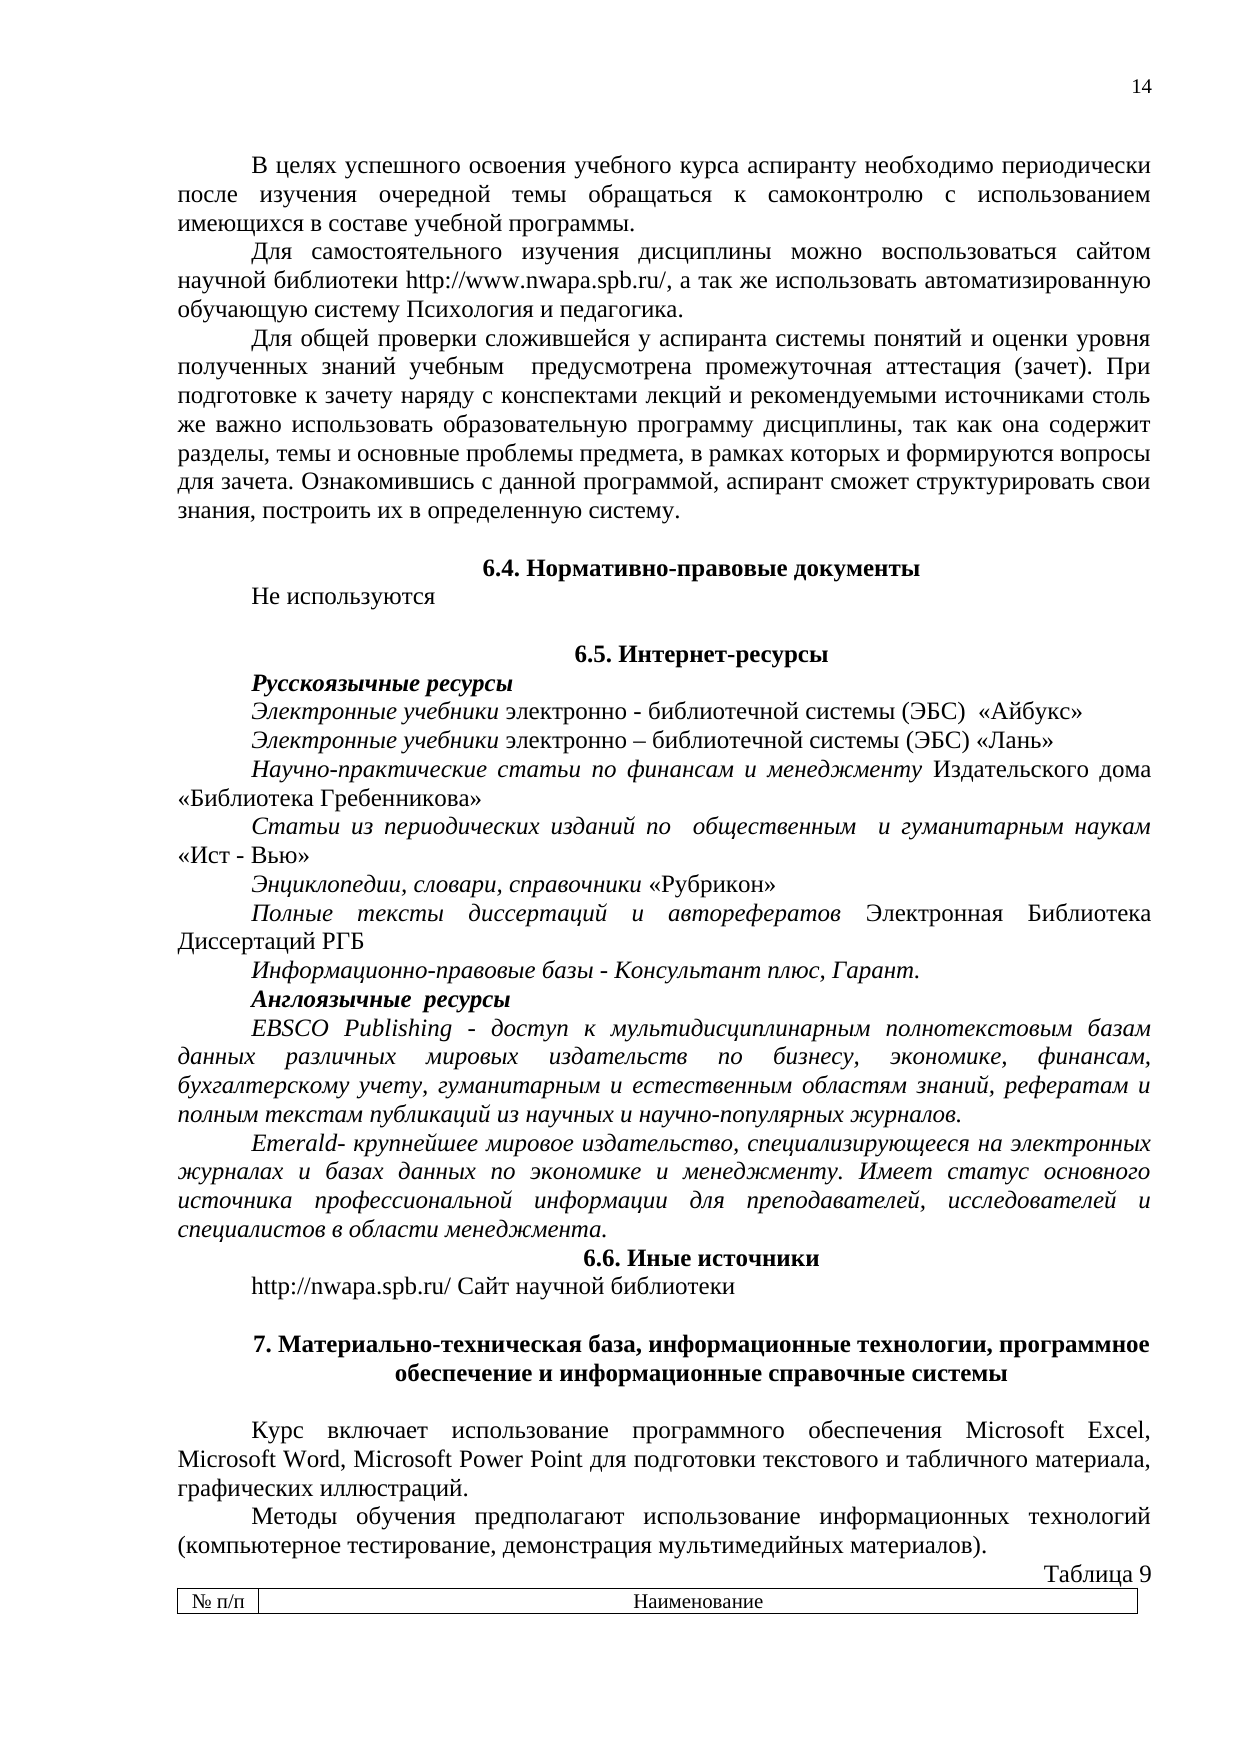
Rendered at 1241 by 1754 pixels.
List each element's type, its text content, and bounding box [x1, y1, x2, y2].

text EBSCO Publishing - доступ к мультидисциплинарным полнотекстовым базам данных различных мировых издательств по бизнесу, экономике, финансам, бухгалтерскому учету, гуманитарным и естественным областям знаний, рефератам и полным текстам публикаций из научных и научно-популярных журналов. [177, 1013, 1152, 1128]
list Курс включает использование программного обеспечения Microsoft Excel, Microsoft Word, Microsoft Power Point для подготовки текстового и табличного материала, графических иллюстраций. [177, 1415, 1152, 1501]
table_header № п/п [178, 1589, 258, 1613]
text Информационно-правовые базы - Консультант плюс, Гарант. [177, 955, 1152, 984]
text Электронные учебники электронно – библиотечной системы (ЭБС) «Лань» [177, 725, 1152, 754]
text Таблица 9 [177, 1559, 1152, 1588]
text Энциклопедии, словари, справочники «Рубрикон» [177, 869, 1152, 898]
text Русскоязычные ресурсы [177, 668, 1152, 696]
text 6.6. Иные источники [177, 1243, 1152, 1271]
table_header Наименование [259, 1589, 1137, 1613]
text Электронные учебники электронно - библиотечной системы (ЭБС) «Айбукс» [177, 696, 1152, 725]
list Методы обучения предполагают использование информационных технологий (компьютерное тестирование, демонстрация мультимедийных материалов). [177, 1501, 1152, 1559]
text 7. Материально-техническая база, информационные технологии, программное обеспечение и информационные справочные системы [251, 1329, 1152, 1386]
text Научно-практические статьи по финансам и менеджменту Издательского дома «Библиотека Гребенникова» [177, 754, 1152, 811]
text В целях успешного освоения учебного курса аспиранту необходимо периодически после изучения очередной темы обращаться к самоконтролю с использованием имеющихся в составе учебной программы. [177, 150, 1152, 236]
text Не используются [177, 581, 1152, 610]
text Emerald- крупнейшее мировое издательство, специализирующееся на электронных журналах и базах данных по экономике и менеджменту. Имеет статус основного источника профессиональной информации для преподавателей, исследователей и специалистов в области менеджмента. [177, 1128, 1152, 1243]
text 6.5. Интернет-ресурсы [177, 639, 1152, 668]
text http://nwapa.spb.ru/ Сайт научной библиотеки [177, 1271, 1152, 1300]
text 6.4. Нормативно-правовые документы [177, 553, 1152, 581]
text Англоязычные ресурсы [177, 984, 1152, 1013]
text Полные тексты диссертаций и авторефератов Электронная Библиотека Диссертаций РГБ [177, 898, 1152, 955]
text Для самостоятельного изучения дисциплины можно воспользоваться сайтом научной библиотеки http://www.nwapa.spb.ru/, а так же использовать автоматизированную обучающую систему Психология и педагогика. [177, 236, 1152, 323]
text Статьи из периодических изданий по общественным и гуманитарным наукам «Ист - Вью» [177, 811, 1152, 869]
text Для общей проверки сложившейся у аспиранта системы понятий и оценки уровня полученных знаний учебным предусмотрена промежуточная аттестация (зачет). При подготовке к зачету наряду с конспектами лекций и рекомендуемыми источниками столь же важно использовать образовательную программу дисциплины, так как она содержит разделы, темы и основные проблемы предмета, в рамках которых и формируются вопросы для зачета. Ознакомившись с данной программой, аспирант сможет структурировать свои знания, построить их в определенную систему. [177, 323, 1152, 524]
